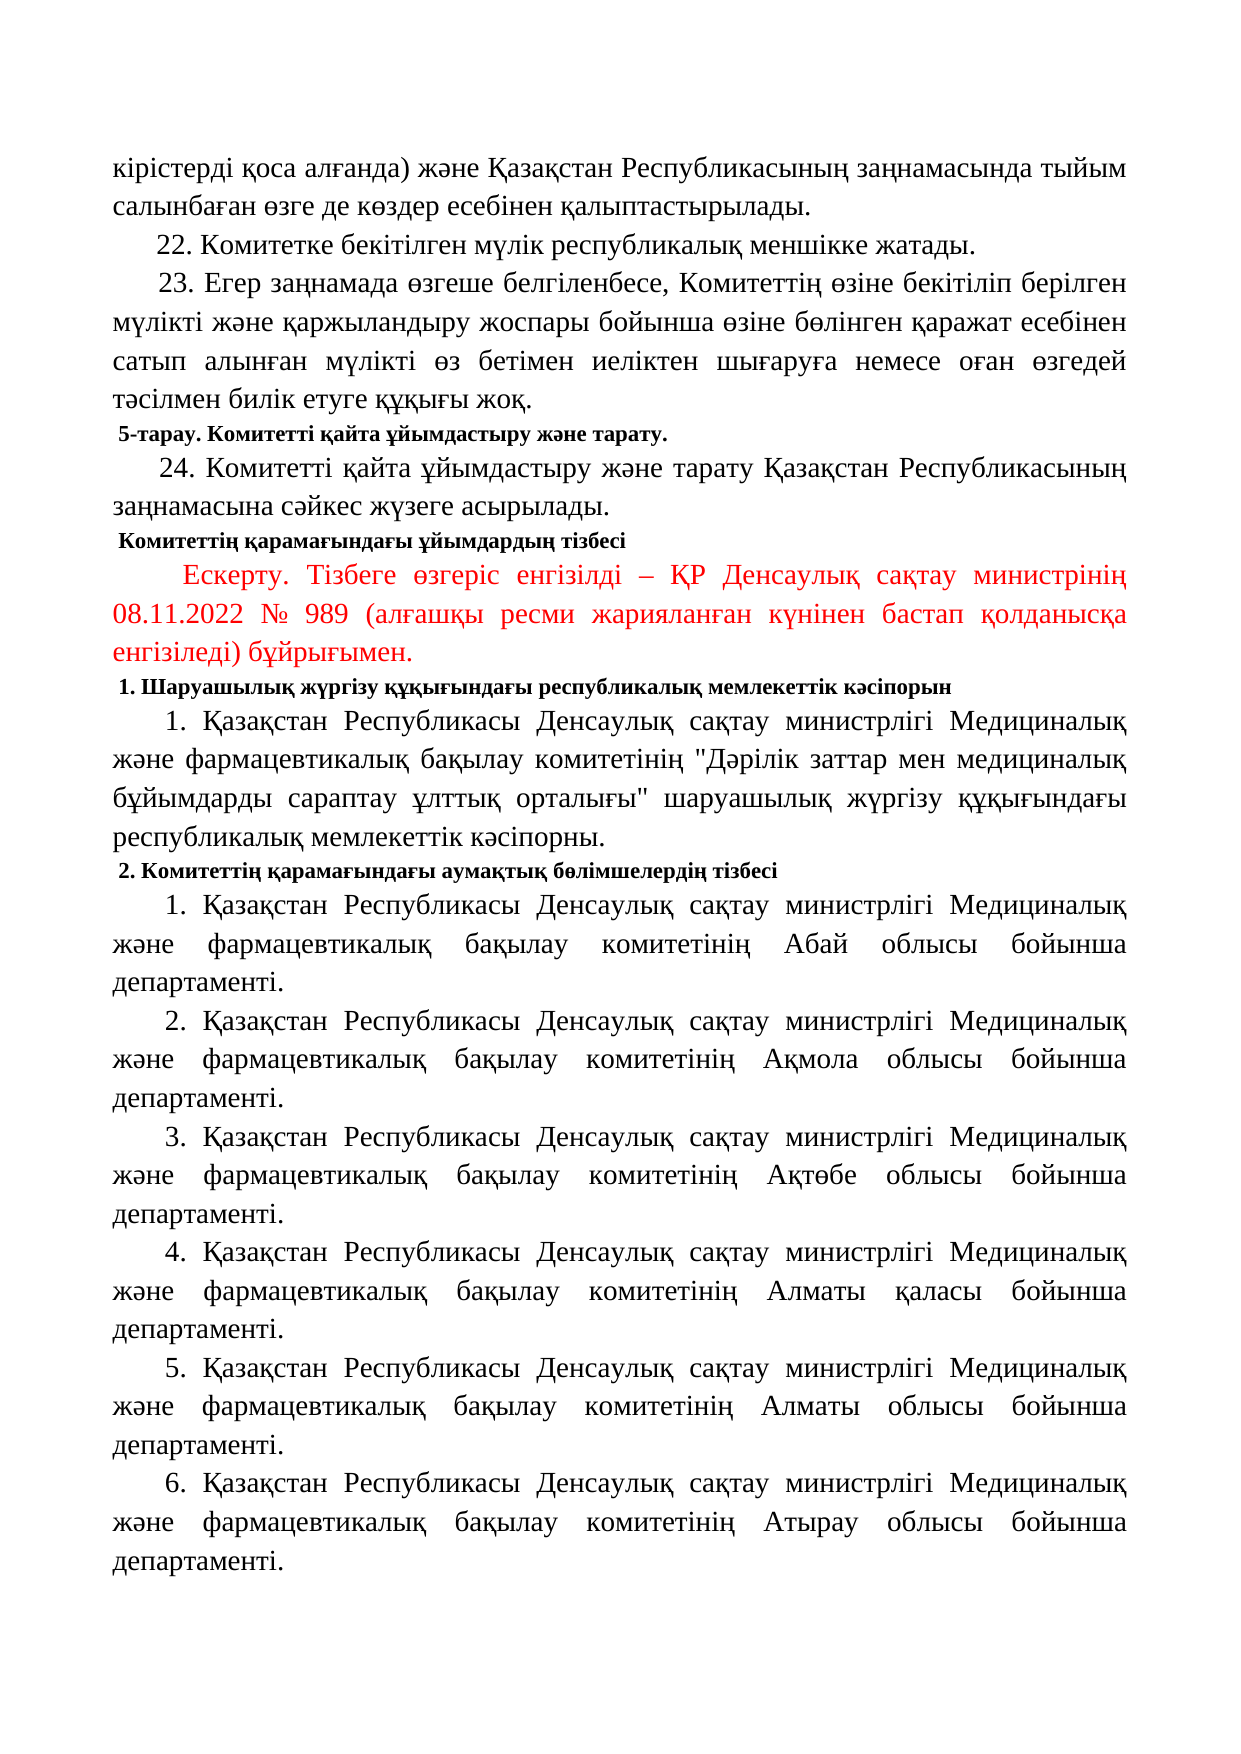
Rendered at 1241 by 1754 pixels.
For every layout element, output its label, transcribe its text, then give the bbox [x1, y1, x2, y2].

text 1. Қазақстан Республикасы Денсаулық сақтау министрлігі Медициналық және фармацевтикалық бақылау комитетінің Абай облысы бойынша департаменті. [112, 887, 1128, 998]
text 1. Шаруашылық жүргізу құқығындағы республикалық мемлекеттік кәсіпорын [112, 673, 1128, 699]
text 2. Қазақстан Республикасы Денсаулық сақтау министрлігі Медициналық және фармацевтикалық бақылау комитетінің Ақмола облысы бойынша департаменті. [112, 1003, 1128, 1114]
text 4. Қазақстан Республикасы Денсаулық сақтау министрлігі Медициналық және фармацевтикалық бақылау комитетінің Алматы қаласы бойынша департаменті. [112, 1234, 1128, 1345]
text 22. Комитетке бекітілген мүлік республикалық меншікке жатады. [112, 227, 1128, 261]
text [112, 150, 1128, 222]
text 2. Комитеттің қарамағындағы аумақтық бөлiмшелердің тізбесі [112, 857, 1128, 884]
text 1. Қазақстан Республикасы Денсаулық сақтау министрлігі Медициналық және фармацевтикалық бақылау комитетінің "Дәрілік заттар мен медициналық бұйымдарды сараптау ұлттық орталығы" шаруашылық жүргізу құқығындағы республикалық мемлекеттік кәсіпорны. [112, 703, 1128, 852]
text 5. Қазақстан Республикасы Денсаулық сақтау министрлігі Медициналық және фармацевтикалық бақылау комитетінің Алматы облысы бойынша департаменті. [112, 1350, 1128, 1461]
text 3. Қазақстан Республикасы Денсаулық сақтау министрлігі Медициналық және фармацевтикалық бақылау комитетінің Ақтөбе облысы бойынша департаменті. [112, 1119, 1128, 1229]
text 6. Қазақстан Республикасы Денсаулық сақтау министрлігі Медициналық және фармацевтикалық бақылау комитетінің Атырау облысы бойынша департаменті. [112, 1466, 1128, 1576]
text 5-тарау. Комитетті қайта ұйымдастыру және тарату. [112, 420, 1128, 446]
text Комитеттің қарамағындағы ұйымдардың тізбесі [112, 527, 1128, 553]
text Ескерту. Тізбеге өзгеріс енгізілді – ҚР Денсаулық сақтау министрінің 08.11.2022 № 989 (алғашқы ресми жарияланған күнінен бастап қолданысқа енгізіледі) бұйрығымен. [112, 557, 1128, 668]
text 24. Комитетті қайта ұйымдастыру және тарату Қазақстан Республикасының заңнамасына сәйкес жүзеге асырылады. [112, 450, 1128, 522]
text 23. Егер заңнамада өзгеше белгіленбесе, Комитеттің өзіне бекітіліп берілген мүлікті және қаржыландыру жоспары бойынша өзіне бөлінген қаражат есебінен сатып алынған мүлікті өз бетімен иеліктен шығаруға немесе оған өзгедей тәсілмен билік етуге құқығы жоқ. [112, 266, 1128, 415]
